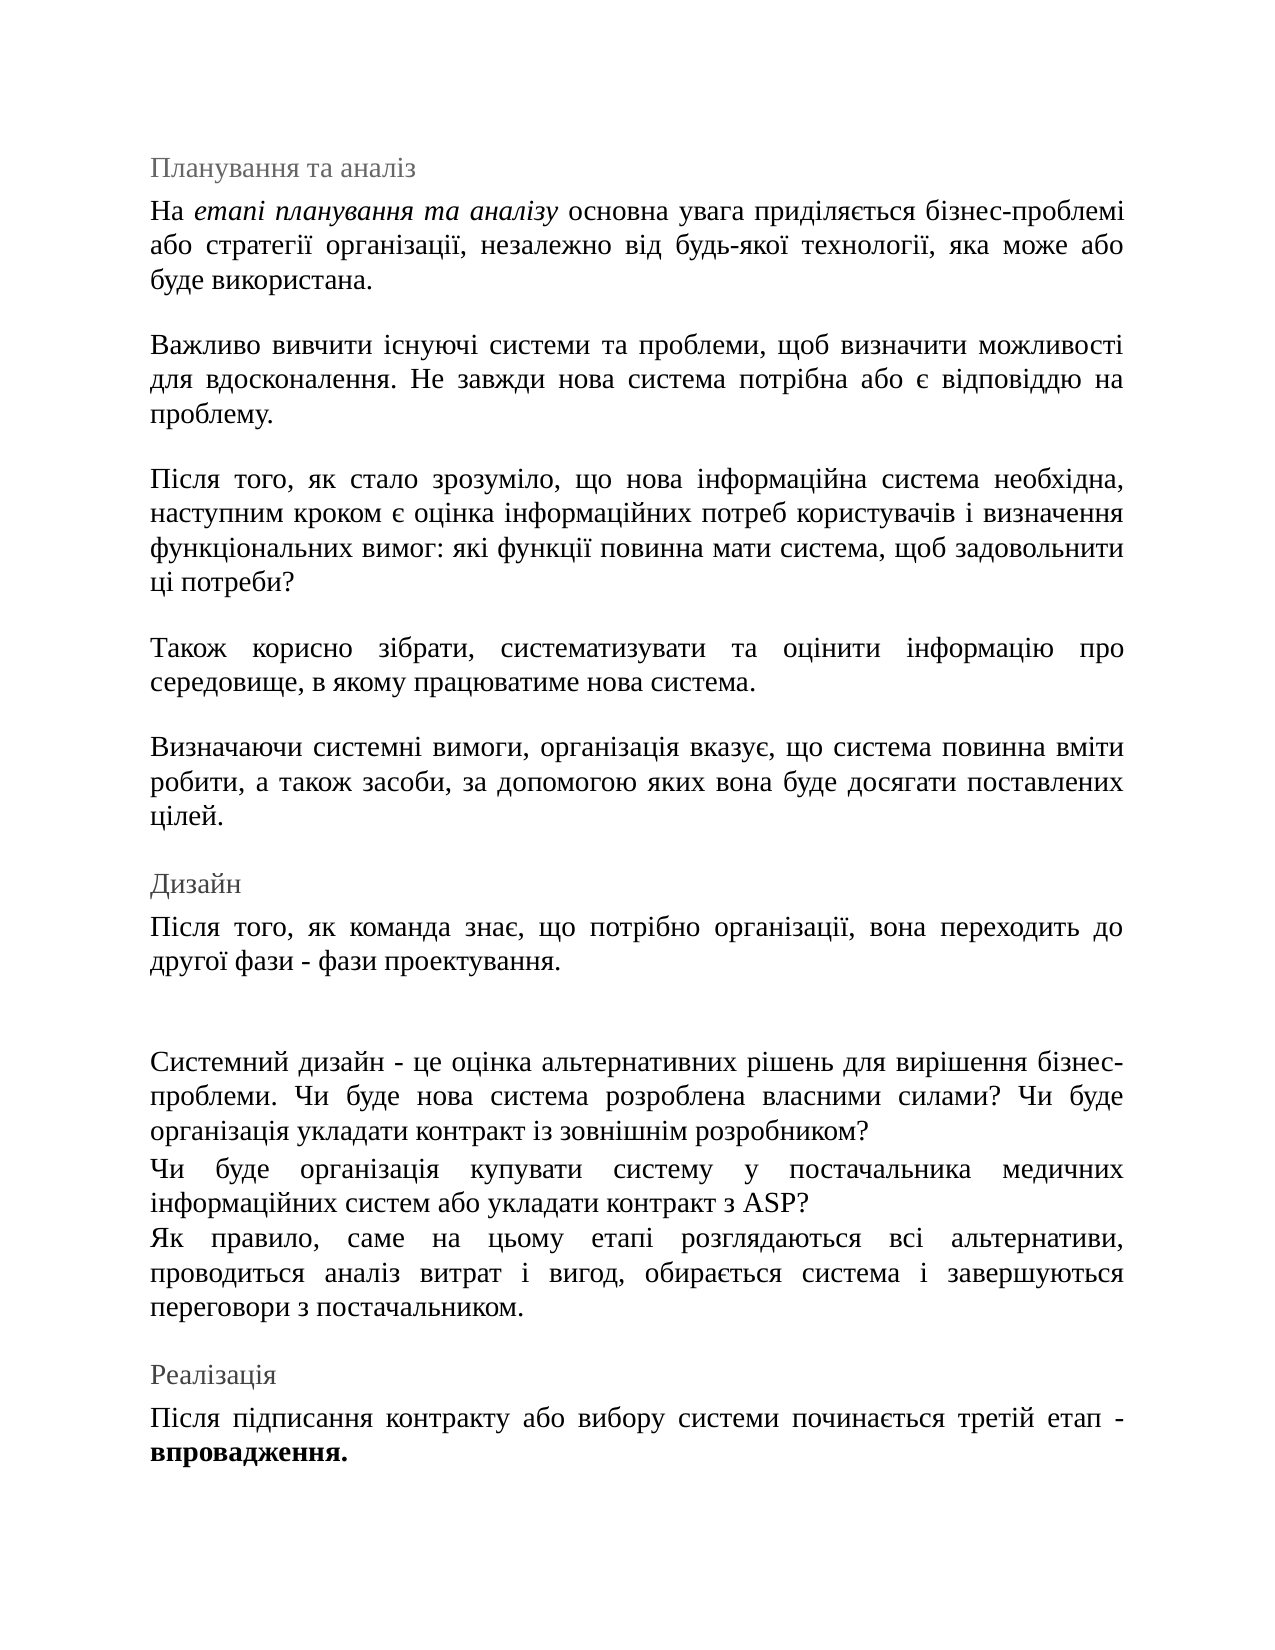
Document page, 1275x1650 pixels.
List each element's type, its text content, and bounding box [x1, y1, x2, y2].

text Важливо вивчити існуючі системи та проблеми, щоб визначити можливості для вдосконалення. Не завжди нова система потрібна або є відповіддю на проблему. [150, 327, 1125, 429]
text Як правило, саме на цьому етапі розглядаються всі альтернативи, проводиться аналіз витрат і вигод, обирається система і завершуються переговори з постачальником. [150, 1220, 1125, 1323]
text Системний дизайн - це оцінка альтернативних рішень для вирішення бізнес-проблеми. Чи буде нова система розроблена власними силами? Чи буде організація укладати контракт із зовнішнім розробником? [150, 1044, 1125, 1146]
text Реалізація [150, 1357, 1125, 1391]
text Чи буде організація купувати систему у постачальника медичних інформаційних систем або укладати контракт з ASP? [150, 1151, 1125, 1219]
text Після того, як команда знає, що потрібно організації, вона переходить до другої фази - фази проектування. [150, 909, 1125, 977]
text Після того, як стало зрозуміло, що нова інформаційна система необхідна, наступним кроком є оцінка інформаційних потреб користувачів і визначення функціональних вимог: які функції повинна мати система, щоб задовольнити ці потреби? [150, 461, 1125, 598]
text Також корисно зібрати, систематизувати та оцінити інформацію про середовище, в якому працюватиме нова система. [150, 630, 1125, 698]
text На етапі планування та аналізу основна увага приділяється бізнес-проблемі або стратегії організації, незалежно від будь-якої технології, яка може або буде використана. [150, 193, 1125, 295]
text Визначаючи системні вимоги, організація вказує, що система повинна вміти робити, а також засоби, за допомогою яких вона буде досягати поставлених цілей. [150, 729, 1125, 832]
text Дизайн [150, 866, 1125, 900]
text Планування та аналіз [150, 150, 1125, 183]
text Після підписання контракту або вибору системи починається третій етап - впровадження. [150, 1400, 1125, 1468]
